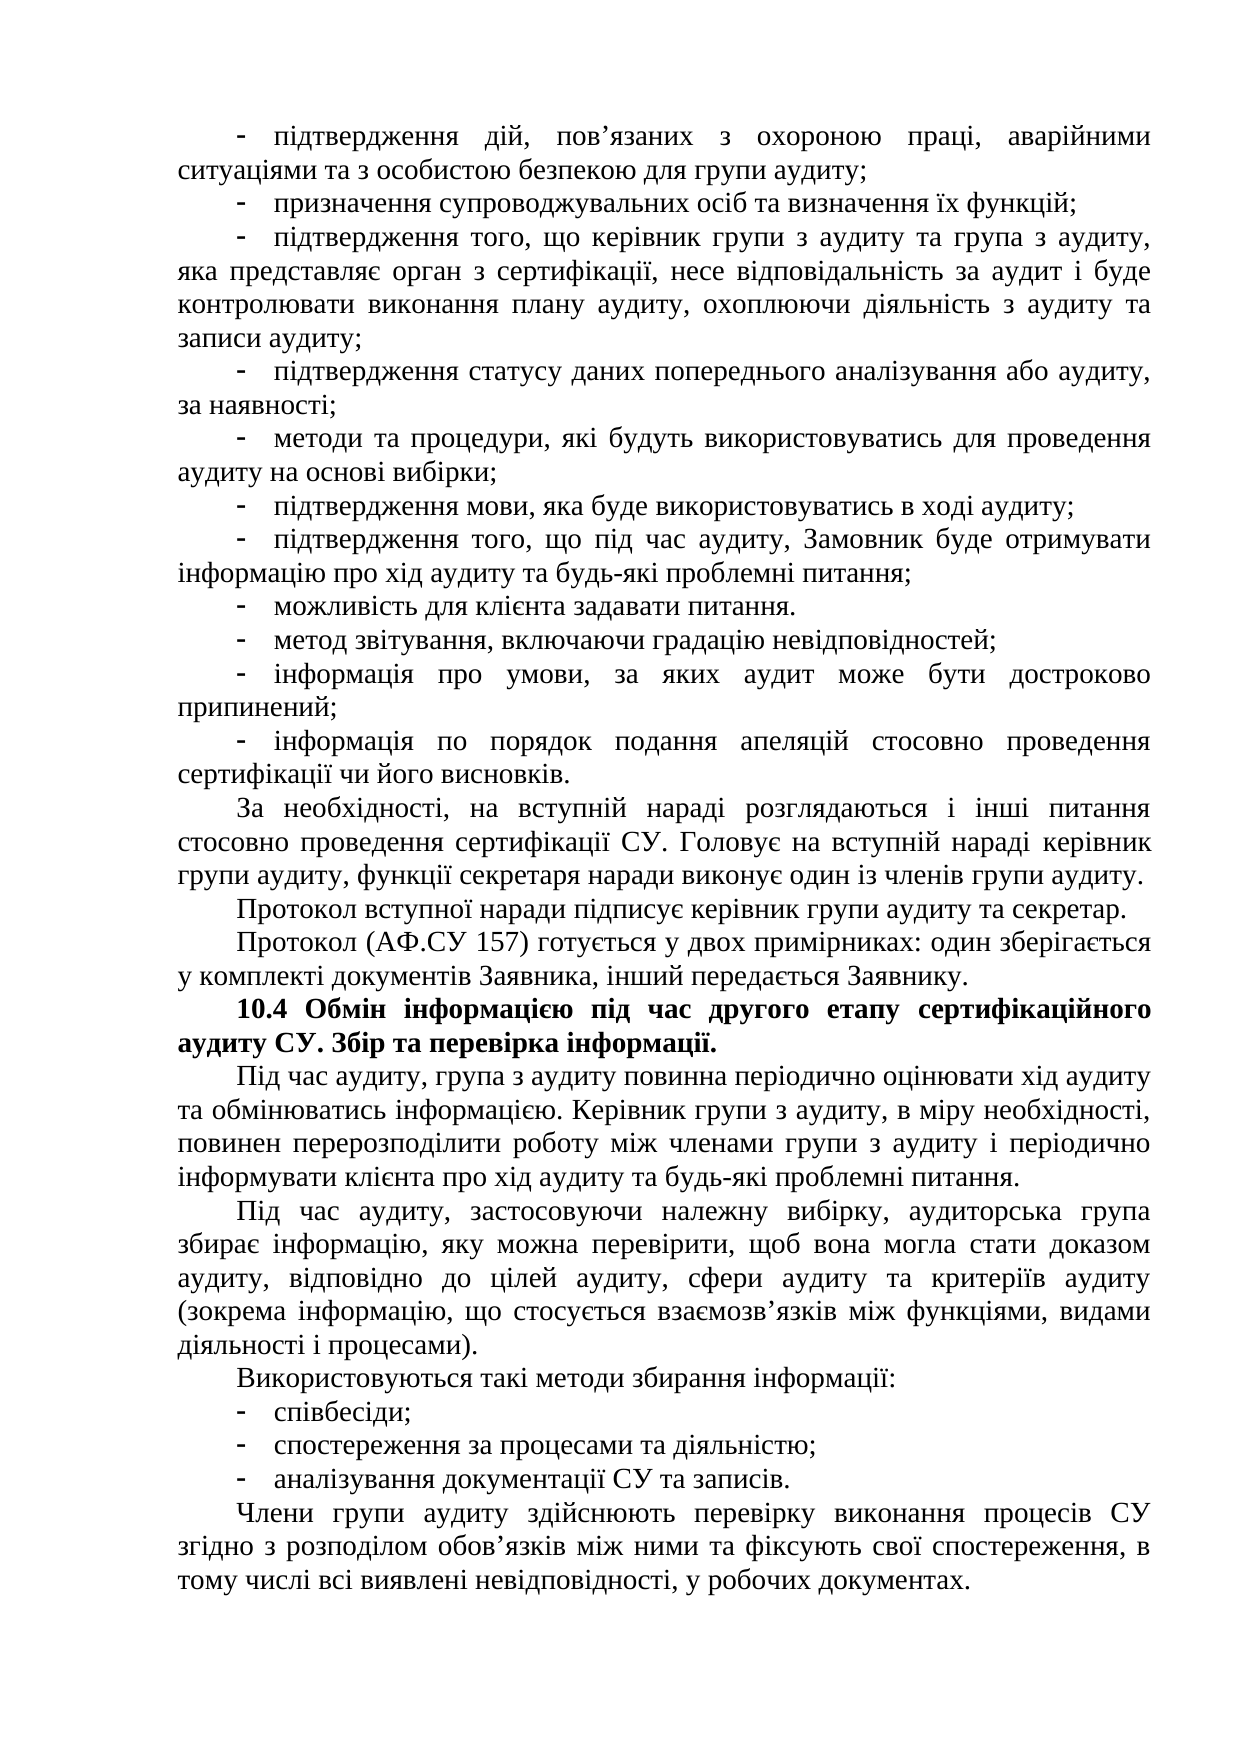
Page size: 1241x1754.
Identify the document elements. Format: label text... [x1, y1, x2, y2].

text Під час аудиту, застосовуючи належну вибірку, аудиторська група збирає інформацію, яку можна перевірити, щоб вона могла стати доказом аудиту, відповідно до цілей аудиту, сфери аудиту та критеріїв аудиту (зокрема інформацію, що стосується взаємозв’язків між функціями, видами діяльності і процесами). [177, 1193, 1152, 1360]
list підтвердження дій, пов’язаних з охороною праці, аварійними ситуаціями та з особистою безпекою для групи аудиту; [177, 118, 1152, 185]
text Протокол вступної наради підписує керівник групи аудиту та секретар. [177, 891, 1152, 924]
text Використовуються такі методи збирання інформації: [177, 1360, 1152, 1394]
text Під час аудиту, група з аудиту повинна періодично оцінювати хід аудиту та обмінюватись інформацією. Керівник групи з аудиту, в міру необхідності, повинен перерозподілити роботу між членами групи з аудиту і періодично інформувати клієнта про хід аудиту та будь-які проблемні питання. [177, 1058, 1152, 1193]
list інформація про умови, за яких аудит може бути достроково припинений; [177, 656, 1152, 723]
list призначення супроводжувальних осіб та визначення їх функцій; [177, 185, 1152, 219]
list метод звітування, включаючи градацію невідповідностей; [177, 622, 1152, 656]
text Члени групи аудиту здійснюють перевірку виконання процесів СУ згідно з розподілом обов’язків між ними та фіксують свої спостереження, в тому числі всі виявлені невідповідності, у робочих документах. [177, 1495, 1152, 1595]
list можливість для клієнта задавати питання. [177, 588, 1152, 622]
list підтвердження того, що під час аудиту, Замовник буде отримувати інформацію про хід аудиту та будь-які проблемні питання; [177, 521, 1152, 588]
list підтвердження статусу даних попереднього аналізування або аудиту, за наявності; [177, 353, 1152, 420]
list спостереження за процесами та діяльністю; [177, 1427, 1152, 1461]
list підтвердження мови, яка буде використовуватись в ході аудиту; [177, 488, 1152, 521]
text 10.4 Обмін інформацією під час другого етапу сертифікаційного аудиту СУ. Збір та перевірка інформації. [177, 991, 1152, 1058]
list методи та процедури, які будуть використовуватись для проведення аудиту на основі вибірки; [177, 420, 1152, 488]
list співбесіди; [177, 1394, 1152, 1427]
text Протокол (АФ.СУ 157) готується у двох примірниках: один зберігається у комплекті документів Заявника, інший передається Заявнику. [177, 924, 1152, 991]
list аналізування документації СУ та записів. [177, 1461, 1152, 1495]
list інформація по порядок подання апеляцій стосовно проведення сертифікації чи його висновків. [177, 723, 1152, 790]
text За необхідності, на вступній нараді розглядаються і інші питання стосовно проведення сертифікації СУ. Головує на вступній нараді керівник групи аудиту, функції секретаря наради виконує один із членів групи аудиту. [177, 790, 1152, 891]
list підтвердження того, що керівник групи з аудиту та група з аудиту, яка представляє орган з сертифікації, несе відповідальність за аудит і буде контролювати виконання плану аудиту, охоплюючи діяльність з аудиту та записи аудиту; [177, 219, 1152, 353]
